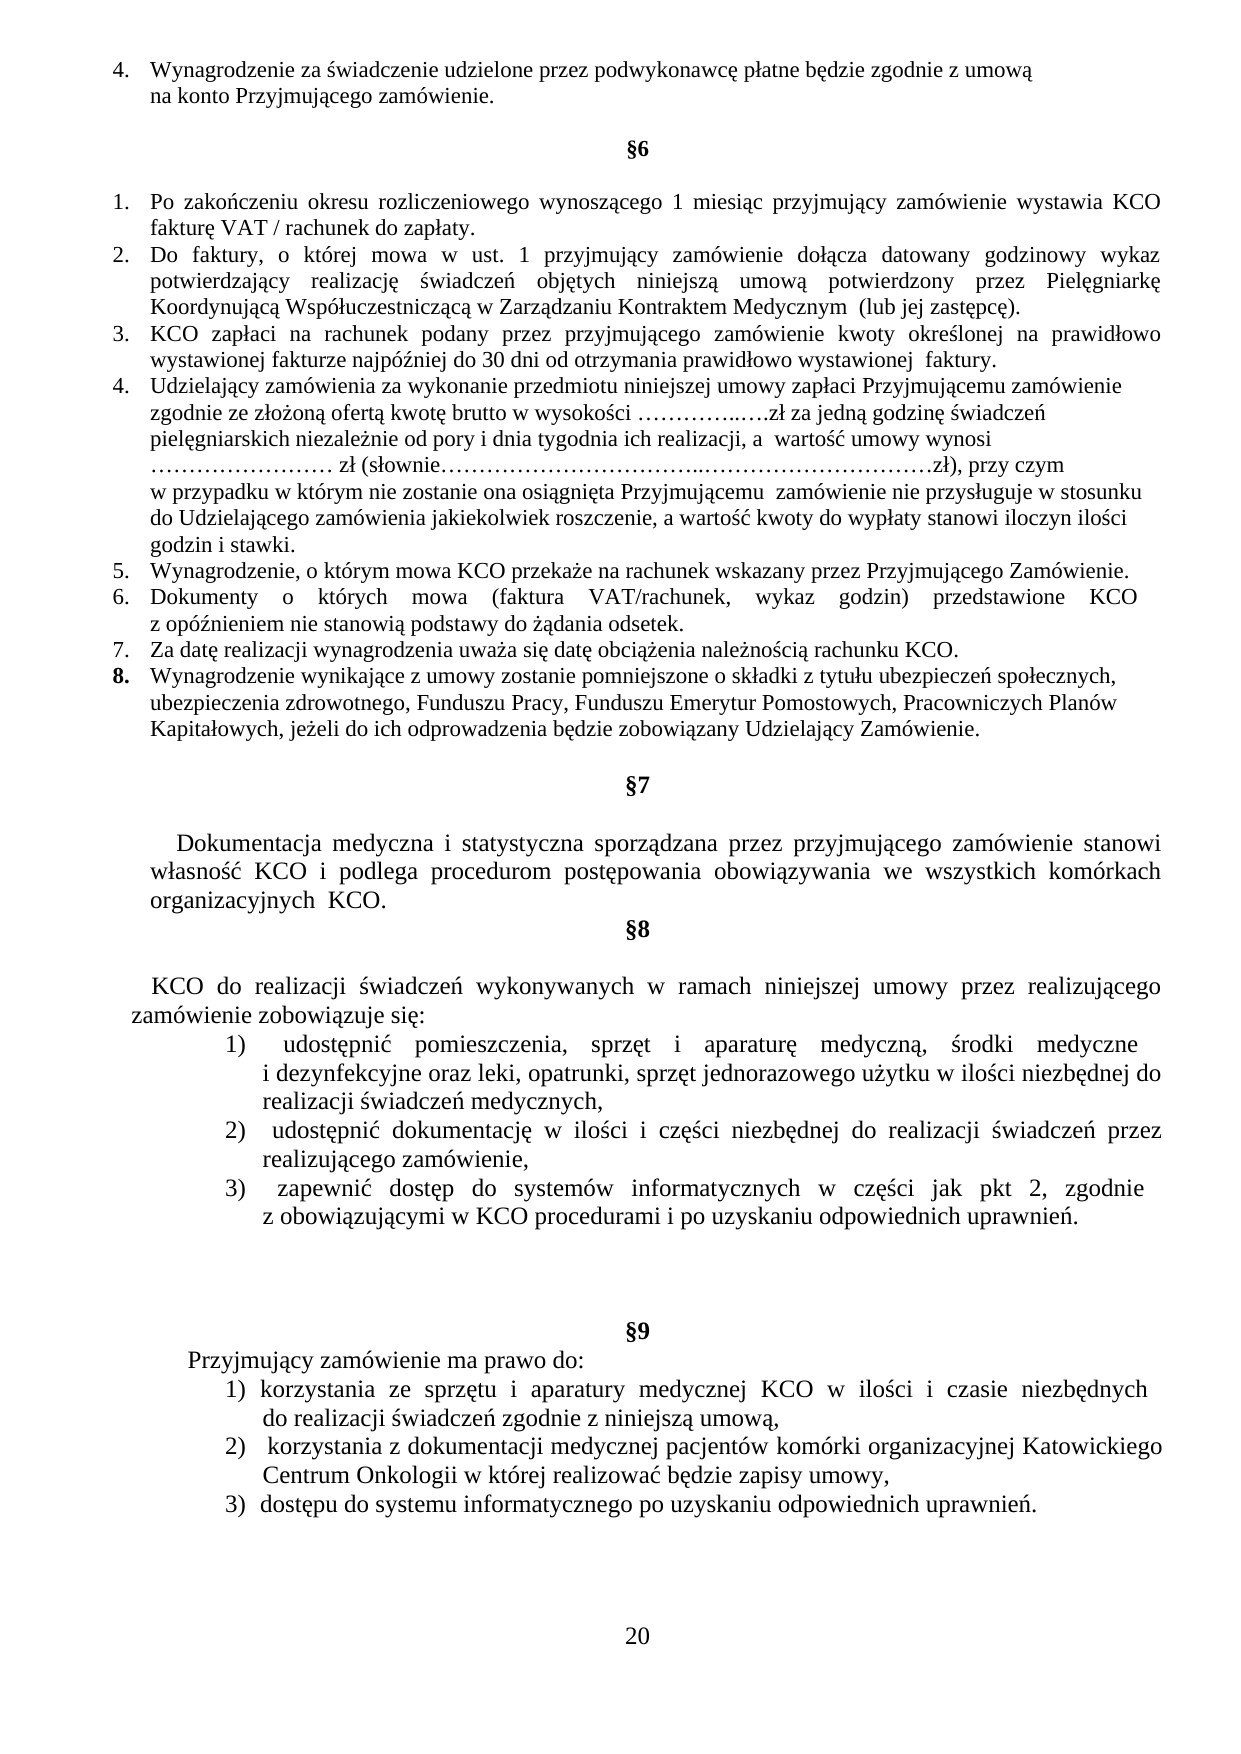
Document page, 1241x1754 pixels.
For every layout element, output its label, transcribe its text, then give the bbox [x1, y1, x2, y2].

list korzystania ze sprzętu i aparatury medycznej KCO w ilości i czasie niezbędnych do realizacji świadczeń zgodnie z niniejszą umową, [225, 1374, 1162, 1431]
list Wynagrodzenie, o którym mowa KCO przekaże na rachunek wskazany przez Przyjmującego Zamówienie. [112, 557, 1162, 583]
text §9 [112, 1316, 1162, 1345]
list Wynagrodzenie za świadczenie udzielone przez podwykonawcę płatne będzie zgodnie z umową [112, 56, 1162, 83]
text na konto Przyjmującego zamówienie. [150, 83, 1162, 109]
list dostępu do systemu informatycznego po uzyskaniu odpowiednich uprawnień. [225, 1489, 1162, 1518]
list Po zakończeniu okresu rozliczeniowego wynoszącego 1 miesiąc przyjmujący zamówienie wystawia KCO fakturę VAT / rachunek do zapłaty. [112, 188, 1162, 241]
list udostępnić dokumentację w ilości i części niezbędnej do realizacji świadczeń przez realizującego zamówienie, [225, 1115, 1162, 1173]
text §8 [112, 914, 1162, 943]
text Dokumentacja medyczna i statystyczna sporządzana przez przyjmującego zamówienie stanowi własność KCO i podlega procedurom postępowania obowiązywania we wszystkich komórkach organizacyjnych KCO. [112, 828, 1162, 914]
text §7 [112, 770, 1162, 799]
text §6 [112, 135, 1162, 162]
list zapewnić dostęp do systemów informatycznych w części jak pkt 2, zgodnie z obowiązującymi w KCO procedurami i po uzyskaniu odpowiednich uprawnień. [225, 1173, 1162, 1230]
text KCO do realizacji świadczeń wykonywanych w ramach niniejszej umowy przez realizującego zamówienie zobowiązuje się: [112, 971, 1162, 1029]
list Za datę realizacji wynagrodzenia uważa się datę obciążenia należnością rachunku KCO. [112, 636, 1162, 662]
text Przyjmujący zamówienie ma prawo do: [187, 1345, 1162, 1374]
list Udzielający zamówienia za wykonanie przedmiotu niniejszej umowy zapłaci Przyjmującemu zamówienie zgodnie ze złożoną ofertą kwotę brutto w wysokości …………..….zł za jedną godzinę świadczeń pielęgniarskich niezależnie od pory i dnia tygodnia ich realizacji, a wartość umowy wynosi …………………… zł (słownie……………………………..…………………………zł), przy czym w przypadku w którym nie zostanie ona osiągnięta Przyjmującemu zamówienie nie przysługuje w stosunku do Udzielającego zamówienia jakiekolwiek roszczenie, a wartość kwoty do wypłaty stanowi iloczyn ilości godzin i stawki. [112, 372, 1162, 557]
list Dokumenty o których mowa (faktura VAT/rachunek, wykaz godzin) przedstawione KCO z opóźnieniem nie stanowią podstawy do żądania odsetek. [112, 583, 1162, 636]
list Wynagrodzenie wynikające z umowy zostanie pomniejszone o składki z tytułu ubezpieczeń społecznych, ubezpieczenia zdrowotnego, Funduszu Pracy, Funduszu Emerytur Pomostowych, Pracowniczych Planów Kapitałowych, jeżeli do ich odprowadzenia będzie zobowiązany Udzielający Zamówienie. [112, 662, 1162, 741]
list korzystania z dokumentacji medycznej pacjentów komórki organizacyjnej Katowickiego Centrum Onkologii w której realizować będzie zapisy umowy, [225, 1431, 1162, 1489]
list Do faktury, o której mowa w ust. 1 przyjmujący zamówienie dołącza datowany godzinowy wykaz potwierdzający realizację świadczeń objętych niniejszą umową potwierdzony przez Pielęgniarkę Koordynującą Współuczestniczącą w Zarządzaniu Kontraktem Medycznym (lub jej zastępcę). [112, 241, 1162, 320]
list udostępnić pomieszczenia, sprzęt i aparaturę medyczną, środki medyczne i dezynfekcyjne oraz leki, opatrunki, sprzęt jednorazowego użytku w ilości niezbędnej do realizacji świadczeń medycznych, [225, 1029, 1162, 1115]
list KCO zapłaci na rachunek podany przez przyjmującego zamówienie kwoty określonej na prawidłowo wystawionej fakturze najpóźniej do 30 dni od otrzymania prawidłowo wystawionej faktury. [112, 320, 1162, 372]
